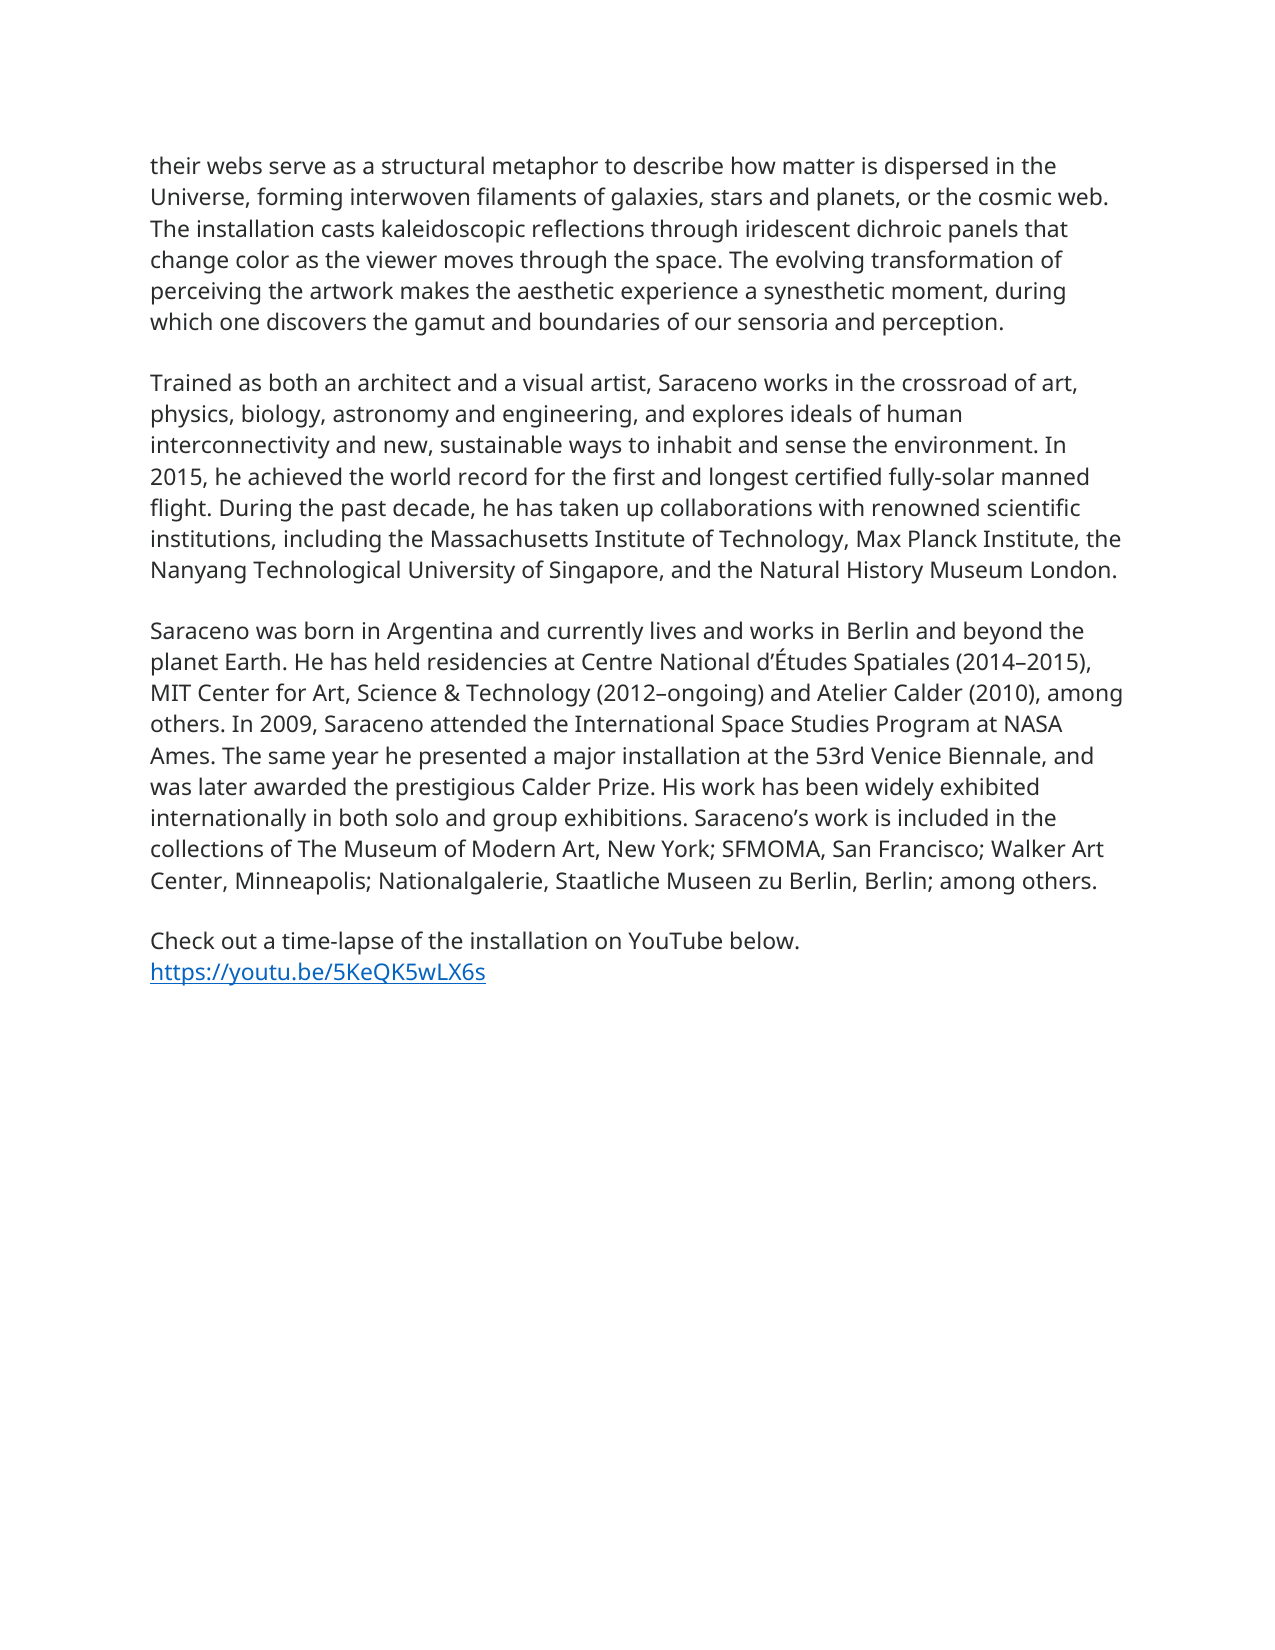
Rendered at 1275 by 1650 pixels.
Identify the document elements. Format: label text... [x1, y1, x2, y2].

text Trained as both an architect and a visual artist, Saraceno works in the crossroad of art, physics, biology, astronomy and engineering, and explores ideals of human interconnectivity and new, sustainable ways to inhabit and sense the environment. In 2015, he achieved the world record for the first and longest certified fully-solar manned flight. During the past decade, he has taken up collaborations with renowned scientific institutions, including the Massachusetts Institute of Technology, Max Planck Institute, the Nanyang Technological University of Singapore, and the Natural History Museum London. [150, 367, 1125, 585]
text Saraceno was born in Argentina and currently lives and works in Berlin and beyond the planet Earth. He has held residencies at Centre National d’Études Spatiales (2014–2015), MIT Center for Art, Science & Technology (2012–ongoing) and Atelier Calder (2010), among others. In 2009, Saraceno attended the International Space Studies Program at NASA Ames. The same year he presented a major installation at the 53rd Venice Biennale, and was later awarded the prestigious Calder Prize. His work has been widely exhibited internationally in both solo and group exhibitions. Saraceno’s work is included in the collections of The Museum of Modern Art, New York; SFMOMA, San Francisco; Walker Art Center, Minneapolis; Nationalgalerie, Staatliche Museen zu Berlin, Berlin; among others. [150, 614, 1125, 896]
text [150, 150, 1125, 337]
text Check out a time-lapse of the installation on YouTube below. https://youtu.be/5KeQK5wLX6s [150, 925, 1125, 987]
